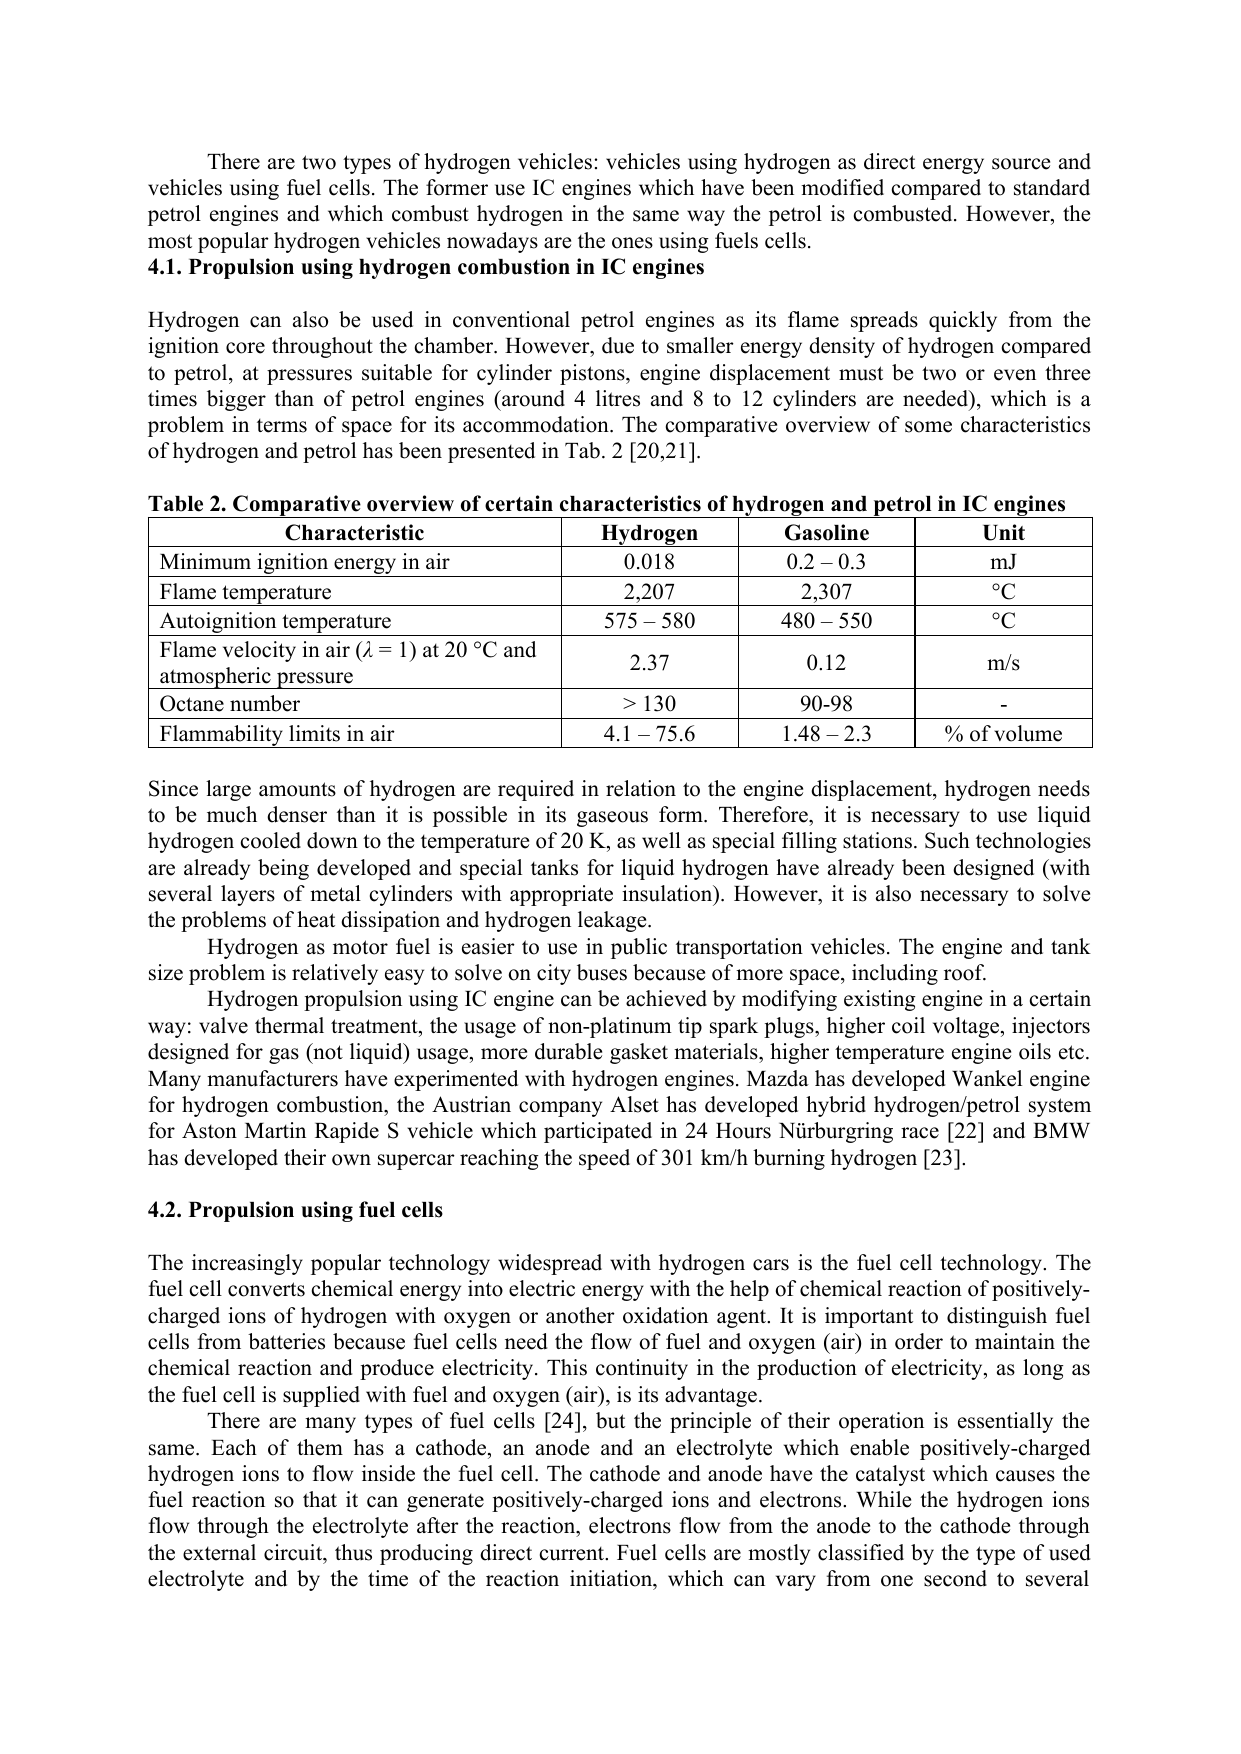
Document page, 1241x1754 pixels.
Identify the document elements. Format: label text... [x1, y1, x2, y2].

table_cell 0.2 – 0.3 [739, 547, 914, 576]
table_cell mЈ [916, 547, 1092, 576]
table_cell 1.48 – 2.3 [739, 719, 914, 747]
table_cell °С [916, 606, 1092, 634]
table_cell °С [916, 577, 1092, 605]
table_cell 2,307 [739, 577, 914, 605]
table_cell > 130 [562, 689, 738, 718]
table_cell Minimum ignition energy in air [149, 547, 561, 576]
table_cell 0.12 [739, 636, 914, 688]
text Since large amounts of hydrogen are required in relation to the engine displacement, hydrogen needs to be much denser than it is possible in its gaseous form. Therefore, it is necessary to use liquid hydrogen cooled down to the temperature of 20 K, as well as special filling stations. Such technologies are already being developed and special tanks for liquid hydrogen have already been designed (with several layers of metal cylinders with appropriate insulation). However, it is also necessary to solve the problems of heat dissipation and hydrogen leakage. [148, 775, 1092, 933]
table_cell Flame velocity in air (λ = 1) at 20 °С and atmospheric pressure [353, 636, 561, 688]
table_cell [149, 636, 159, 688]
subtitle Propulsion using hydrogen combustion in IC engines [148, 253, 1092, 279]
table_cell 0.018 [562, 547, 738, 576]
table_cell m/s [916, 636, 1092, 688]
table_cell 4.1 – 75.6 [562, 719, 738, 747]
text Hydrogen can also be used in conventional petrol engines as its flame spreads quickly from the ignition core throughout the chamber. However, due to smaller energy density of hydrogen compared to petrol, at pressures suitable for cylinder pistons, engine displacement must be two or even three times bigger than of petrol engines (around 4 litres and 8 to 12 cylinders are needed), which is a problem in terms of space for its accommodation. The comparative overview of some characteristics of hydrogen and petrol has been presented in Tab. 2 [20,21]. [148, 306, 1092, 464]
text There are two types of hydrogen vehicles: vehicles using hydrogen as direct energy source and vehicles using fuel cells. The former use IC engines which have been modified compared to standard petrol engines and which combust hydrogen in the same way the petrol is combusted. However, the most popular hydrogen vehicles nowadays are the ones using fuels cells. [148, 148, 1092, 253]
table_cell Flame temperature [149, 577, 561, 605]
table_header Unit [916, 518, 1092, 546]
table_cell 2,207 [562, 577, 738, 605]
table_cell Autoignition temperature [149, 606, 561, 634]
table_header Gasoline [739, 518, 914, 546]
text Hydrogen propulsion using IC engine can be achieved by modifying existing engine in a certain way: valve thermal treatment, the usage of non-platinum tip spark plugs, higher coil voltage, injectors designed for gas (not liquid) usage, more durable gasket materials, higher temperature engine oils etc. Many manufacturers have experimented with hydrogen engines. Mazda has developed Wankel engine for hydrogen combustion, the Austrian company Alset has developed hybrid hydrogen/petrol system for Aston Martin Rapide S vehicle which participated in 24 Hours Nürburgring race [22] and BMW has developed their own supercar reaching the speed of 301 km/h burning hydrogen [23]. [148, 986, 1092, 1170]
table_header Hydrogen [562, 518, 738, 546]
table_cell Octane number [149, 689, 561, 718]
table_cell Flammability limits in air [149, 719, 561, 747]
table_cell 2.37 [562, 636, 738, 688]
text The increasingly popular technology widespread with hydrogen cars is the fuel cell technology. The fuel cell converts chemical energy into electric energy with the help of chemical reaction of positively-charged ions of hydrogen with oxygen or another oxidation agent. It is important to distinguish fuel cells from batteries because fuel cells need the flow of fuel and oxygen (air) in order to maintain the chemical reaction and produce electricity. This continuity in the production of electricity, as long as the fuel cell is supplied with fuel and oxygen (air), is its advantage. [148, 1249, 1092, 1407]
subtitle Propulsion using fuel cells [148, 1196, 1092, 1223]
table_cell 90-98 [739, 689, 914, 718]
table_header Characteristic [149, 518, 561, 546]
table_cell 480 – 550 [739, 606, 914, 634]
text Hydrogen as motor fuel is easier to use in public transportation vehicles. The engine and tank size problem is relatively easy to solve on city buses because of more space, including roof. [148, 933, 1092, 986]
text Table 2. Comparative overview of certain characteristics of hydrogen and petrol in IC engines [148, 490, 1092, 517]
table_cell 575 – 580 [562, 606, 738, 634]
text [148, 1407, 1092, 1592]
table_cell % of volume [916, 719, 1092, 747]
table_cell - [916, 689, 1092, 718]
